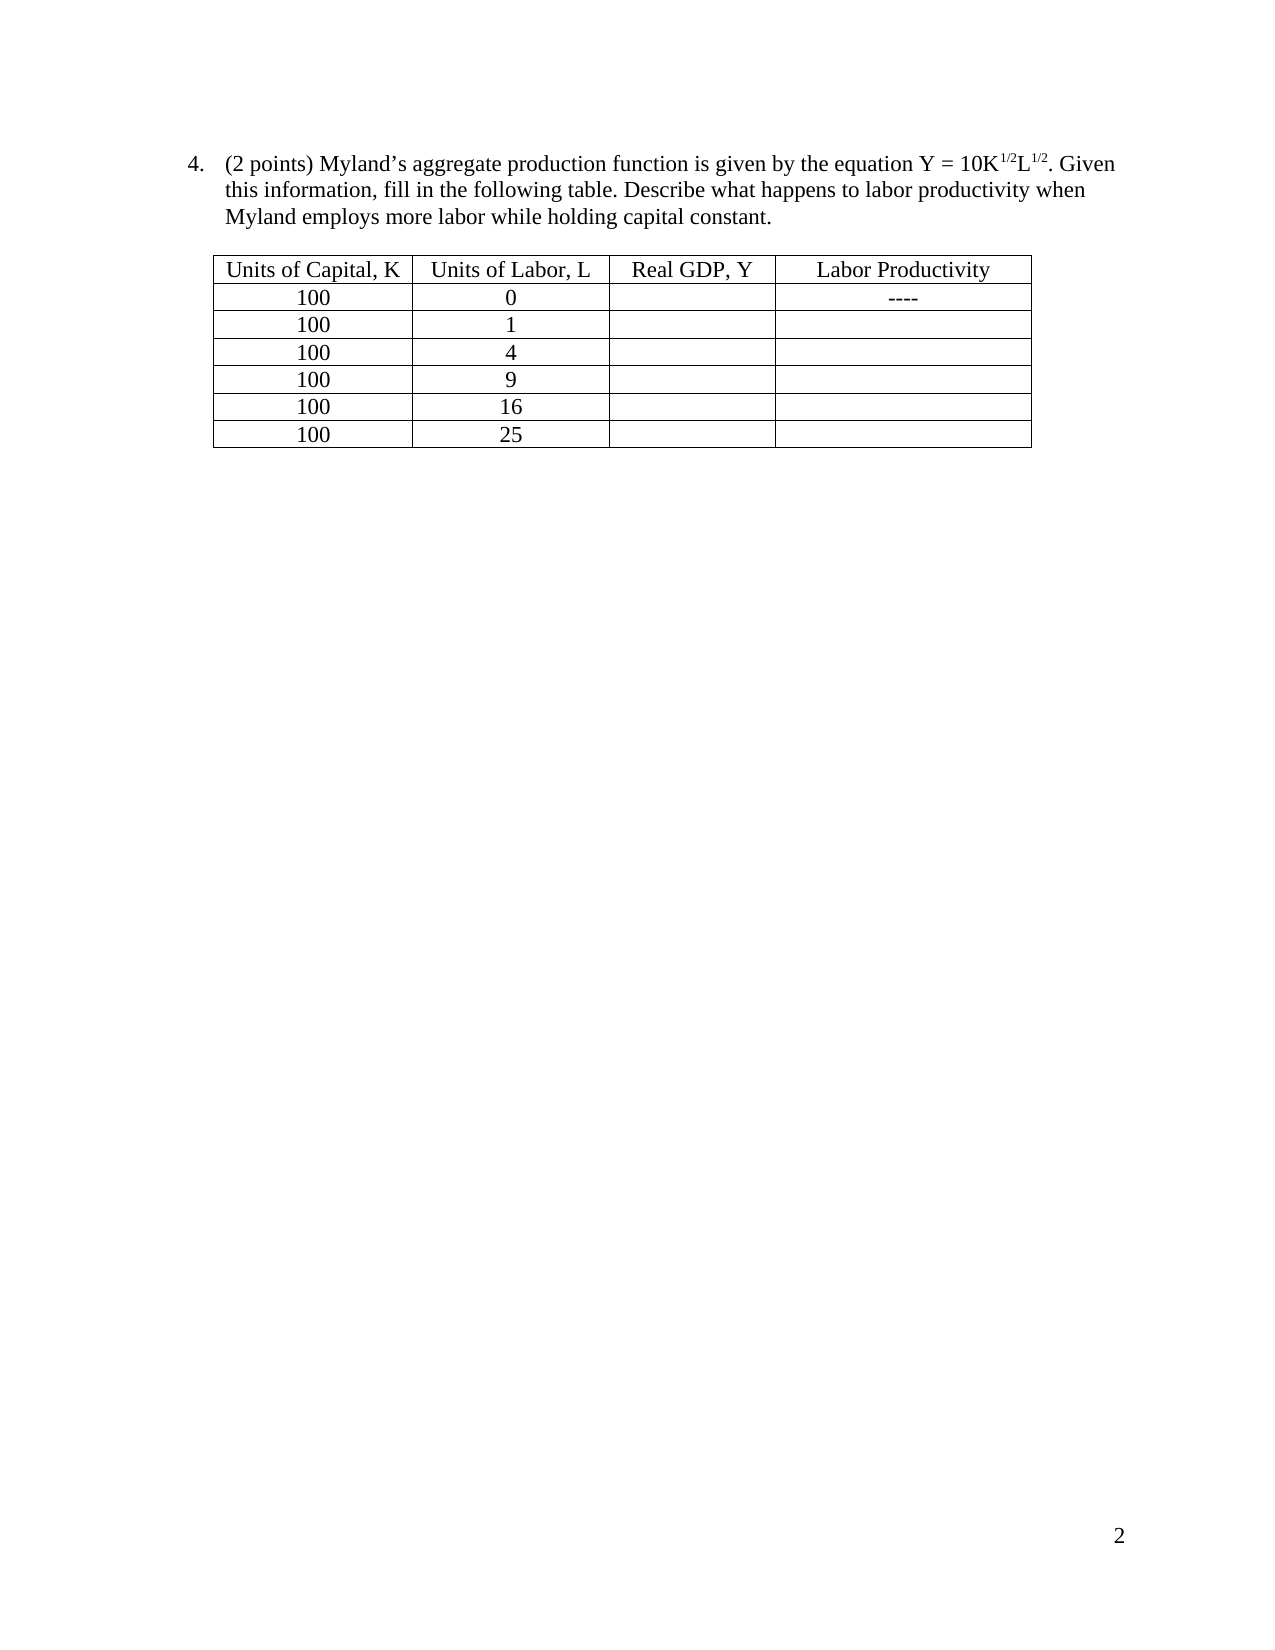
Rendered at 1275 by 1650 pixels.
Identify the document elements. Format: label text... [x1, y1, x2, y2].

list (2 points) Myland’s aggregate production function is given by the equation Y = 10K1/2L1/2. Given this information, fill in the following table. Describe what happens to labor productivity when Myland employs more labor while holding capital constant. [187, 150, 1125, 229]
table_cell ---- [776, 284, 1031, 310]
table_cell [610, 394, 775, 420]
table_cell [776, 421, 1031, 447]
table_cell [610, 366, 775, 392]
table_header Real GDP, Y [610, 256, 775, 283]
table_cell 100 [214, 394, 412, 420]
table_cell 9 [413, 366, 609, 392]
table_cell 100 [214, 284, 412, 310]
table_header Labor Productivity [776, 256, 1031, 283]
table_cell [776, 339, 1031, 365]
table_cell [776, 311, 1031, 338]
table_cell [776, 366, 1031, 392]
table_cell 4 [413, 339, 609, 365]
table_cell [610, 311, 775, 338]
table_cell 100 [214, 421, 412, 447]
table_cell [610, 339, 775, 365]
table_header Units of Labor, L [413, 256, 609, 283]
table_cell 1 [413, 311, 609, 338]
table_cell 100 [214, 339, 412, 365]
table_cell 100 [214, 311, 412, 338]
table_cell 16 [413, 394, 609, 420]
table_cell [610, 284, 775, 310]
table_cell 0 [413, 284, 609, 310]
table_cell [776, 394, 1031, 420]
table_header Units of Capital, K [214, 256, 412, 283]
table_cell [610, 421, 775, 447]
table_cell 25 [413, 421, 609, 447]
table_cell 100 [214, 366, 412, 392]
